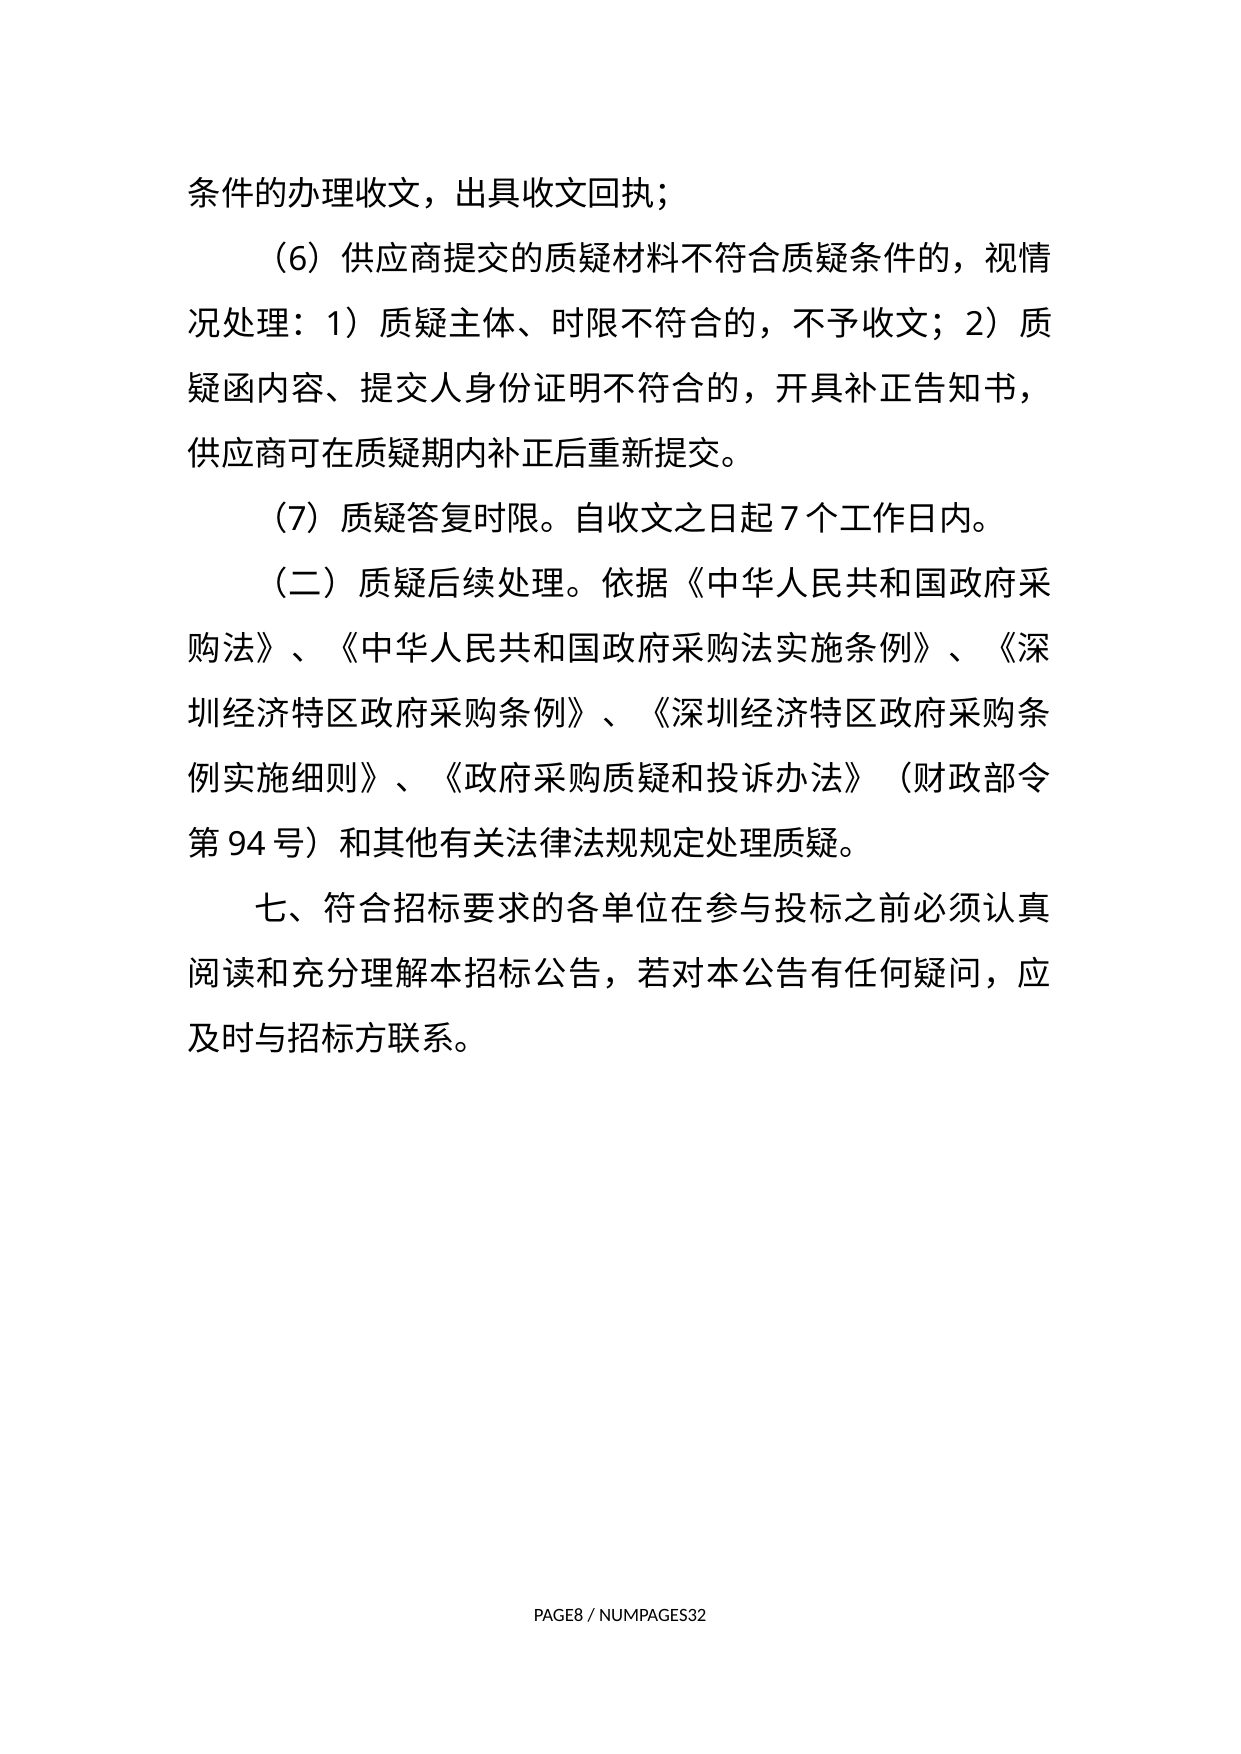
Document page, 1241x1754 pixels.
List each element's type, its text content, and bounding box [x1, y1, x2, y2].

text （7）质疑答复时限。自收文之日起7个工作日内。 [187, 483, 1053, 548]
text 七、符合招标要求的各单位在参与投标之前必须认真阅读和充分理解本招标公告，若对本公告有任何疑问，应及时与招标方联系。 [187, 873, 1053, 1068]
text （6）供应商提交的质疑材料不符合质疑条件的，视情况处理：1）质疑主体、时限不符合的，不予收文；2）质疑函内容、提交人身份证明不符合的，开具补正告知书，供应商可在质疑期内补正后重新提交。 [187, 223, 1053, 483]
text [187, 158, 1053, 223]
text （二）质疑后续处理。依据《中华人民共和国政府采购法》、《中华人民共和国政府采购法实施条例》、《深圳经济特区政府采购条例》、《深圳经济特区政府采购条例实施细则》、《政府采购质疑和投诉办法》（财政部令第94号）和其他有关法律法规规定处理质疑。 [187, 548, 1053, 873]
